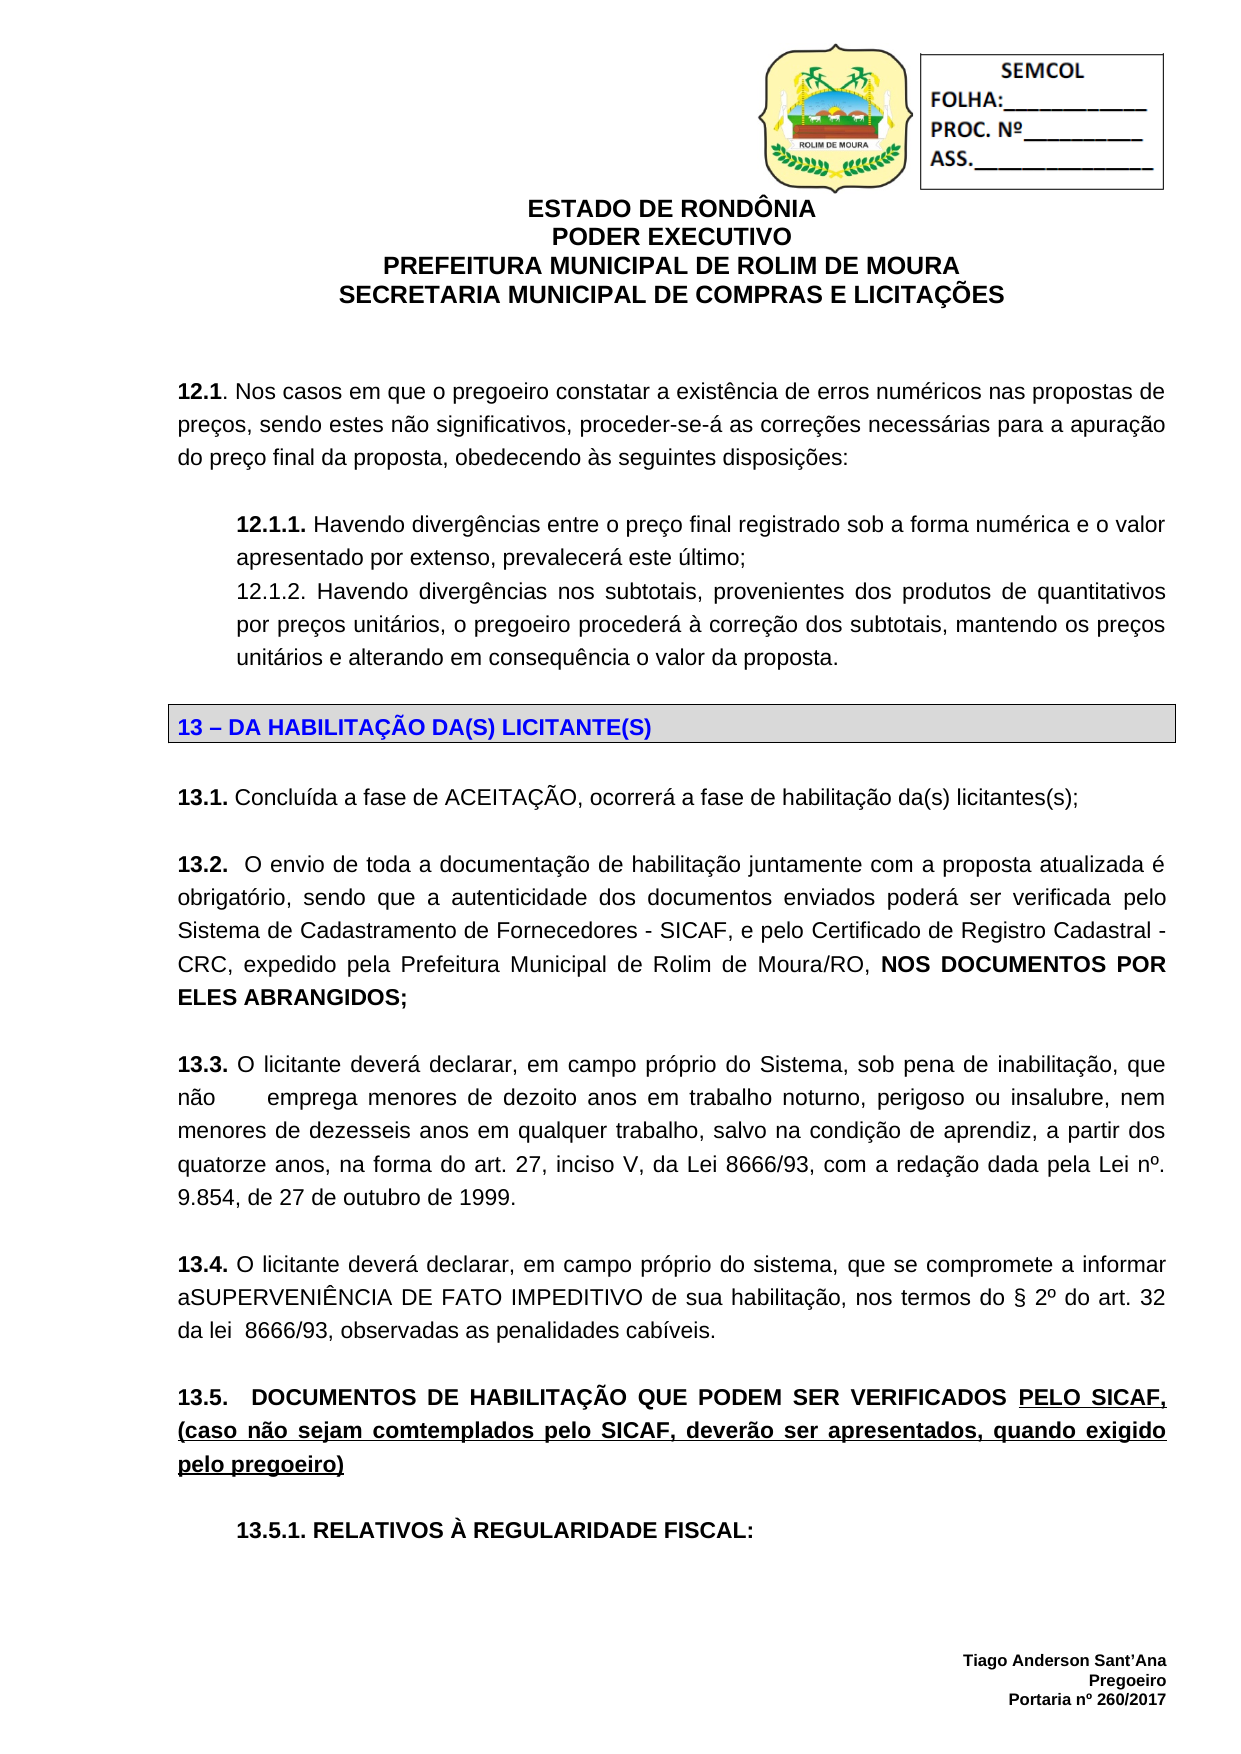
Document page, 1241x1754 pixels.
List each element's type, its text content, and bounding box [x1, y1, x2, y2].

text 13.5.1. RELATIVOS À REGULARIDADE FISCAL: [236, 1510, 1166, 1543]
text 13.2. O envio de toda a documentação de habilitação juntamente com a proposta atualizada é obrigatório, sendo que a autenticidade dos documentos enviados poderá ser verificada pelo Sistema de Cadastramento de Fornecedores - SICAF, e pelo Certificado de Registro Cadastral - CRC, expedido pela Prefeitura Municipal de Rolim de Moura/RO, NOS DOCUMENTOS POR ELES ABRANGIDOS; [177, 843, 1166, 1010]
text 13.1. Concluída a fase de ACEITAÇÃO, ocorrerá a fase de habilitação da(s) licitantes(s); [177, 777, 1166, 810]
text 13.3. O licitante deverá declarar, em campo próprio do Sistema, sob pena de inabilitação, que não emprega menores de dezoito anos em trabalho noturno, perigoso ou insalubre, nem menores de dezesseis anos em qualquer trabalho, salvo na condição de aprendiz, a partir dos quatorze anos, na forma do art. 27, inciso V, da Lei 8666/93, com a redação dada pela Lei nº. 9.854, de 27 de outubro de 1999. [177, 1043, 1166, 1210]
text 13.5. DOCUMENTOS DE HABILITAÇÃO QUE PODEM SER VERIFICADOS PELO SICAF, (caso não sejam comtemplados pelo SICAF, deverão ser apresentados, quando exigido pelo pregoeiro) [177, 1441, 1166, 1477]
text 13 – DA HABILITAÇÃO DA(S) LICITANTE(S) [169, 705, 1175, 742]
text 13.4. O licitante deverá declarar, em campo próprio do sistema, que se compromete a informar aSUPERVENIÊNCIA DE FATO IMPEDITIVO de sua habilitação, nos termos do § 2º do art. 32 da lei 8666/93, observadas as penalidades cabíveis. [177, 1243, 1166, 1343]
text 12.1.2. Havendo divergências nos subtotais, provenientes dos produtos de quantitativos por preços unitários, o pregoeiro procederá à correção dos subtotais, mantendo os preços unitários e alterando em consequência o valor da proposta. [236, 571, 1166, 671]
picture [757, 43, 914, 194]
text 13.5. DOCUMENTOS DE HABILITAÇÃO QUE PODEM SER VERIFICADOS PELO SICAF, (caso não sejam comtemplados pelo SICAF, deverão ser apresentados, quando exigido pelo pregoeiro) [177, 1377, 1166, 1440]
text 12.1. Nos casos em que o pregoeiro constatar a existência de erros numéricos nas propostas de preços, sendo estes não significativos, proceder-se-á as correções necessárias para a apuração do preço final da proposta, obedecendo às seguintes disposições: [177, 371, 1166, 471]
text 12.1.1. Havendo divergências entre o preço final registrado sob a forma numérica e o valor apresentado por extenso, prevalecerá este último; [236, 504, 1166, 571]
